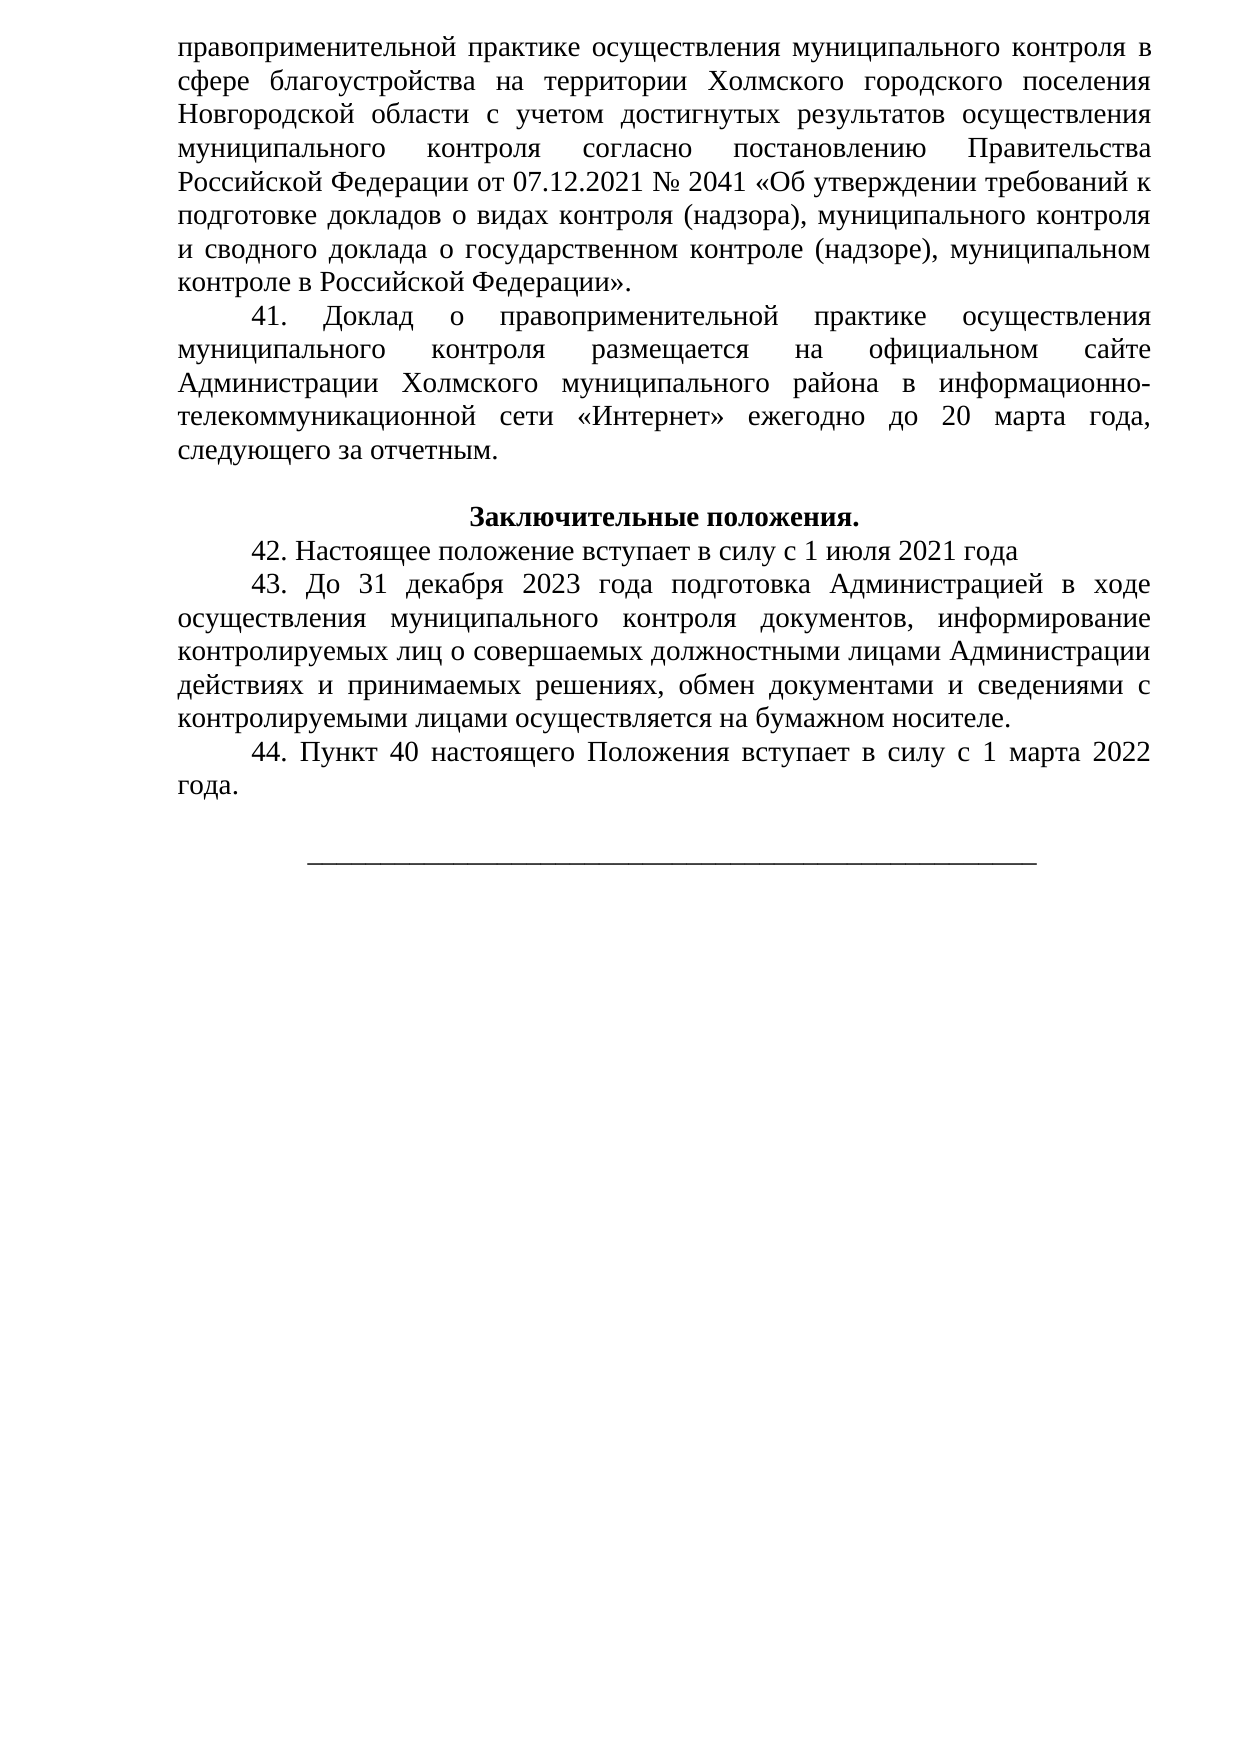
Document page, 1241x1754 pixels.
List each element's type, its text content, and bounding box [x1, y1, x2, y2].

text 43. До 31 декабря 2023 года подготовка Администрацией в ходе осуществления муниципального контроля документов, информирование контролируемых лиц о совершаемых должностными лицами Администрации действиях и принимаемых решениях, обмен документами и сведениями с контролируемыми лицами осуществляется на бумажном носителе. [177, 566, 1152, 734]
text 42. Настоящее положение вступает в силу с 1 июля 2021 года [177, 533, 1152, 566]
text __________________________________________________ [177, 834, 1152, 868]
text Заключительные положения. [177, 499, 1152, 533]
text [177, 29, 1152, 298]
text 41. Доклад о правоприменительной практике осуществления муниципального контроля размещается на официальном сайте Администрации Холмского муниципального района в информационно-телекоммуникационной сети «Интернет» ежегодно до 20 марта года, следующего за отчетным. [177, 298, 1152, 466]
text 44. Пункт 40 настоящего Положения вступает в силу с 1 марта 2022 года. [177, 734, 1152, 801]
